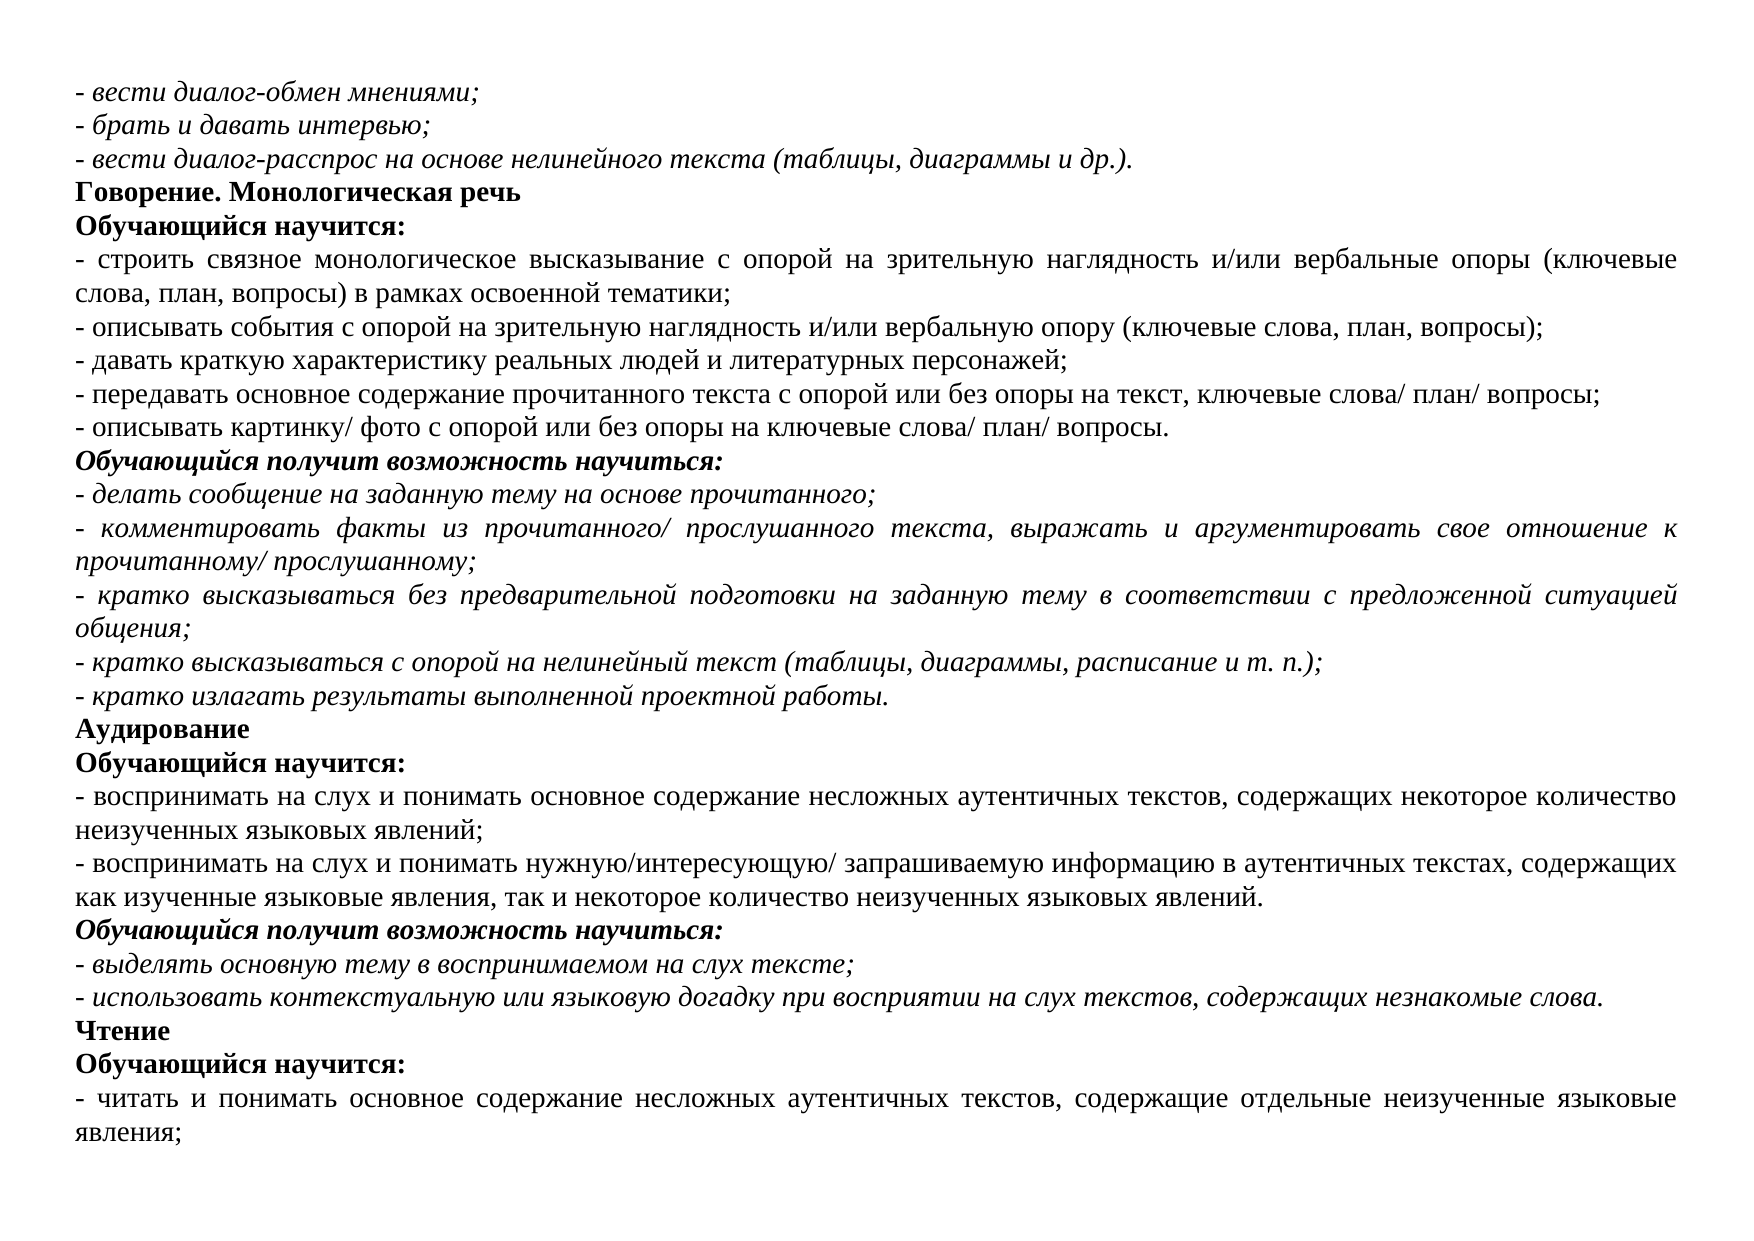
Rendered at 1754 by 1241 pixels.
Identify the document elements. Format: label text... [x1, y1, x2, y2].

text - описывать события с опорой на зрительную наглядность и/или вербальную опору (ключевые слова, план, вопросы); [75, 309, 1679, 342]
text - брать и давать интервью; [75, 107, 1679, 141]
text - использовать контекстуальную или языковую догадку при восприятии на слух текстов, содержащих незнакомые слова. [75, 979, 1679, 1013]
text Чтение [75, 1013, 1679, 1047]
text - вести диалог-обмен мнениями; [75, 74, 1679, 107]
text - комментировать факты из прочитанного/ прослушанного текста, выражать и аргументировать свое отношение к прочитанному/ прослушанному; [75, 510, 1679, 577]
text - воспринимать на слух и понимать основное содержание несложных аутентичных текстов, содержащих некоторое количество неизученных языковых явлений; [75, 778, 1679, 845]
text - делать сообщение на заданную тему на основе прочитанного; [75, 476, 1679, 510]
text - выделять основную тему в воспринимаемом на слух тексте; [75, 946, 1679, 979]
text - кратко высказываться без предварительной подготовки на заданную тему в соответствии с предложенной ситуацией общения; [75, 577, 1679, 644]
text Обучающийся получит возможность научиться: [75, 912, 1679, 946]
text - передавать основное содержание прочитанного текста с опорой или без опоры на текст, ключевые слова/ план/ вопросы; [75, 376, 1679, 409]
text - вести диалог-расспрос на основе нелинейного текста (таблицы, диаграммы и др.). [75, 141, 1679, 174]
text Говорение. Монологическая речь [75, 174, 1679, 208]
text - воспринимать на слух и понимать нужную/интересующую/ запрашиваемую информацию в аутентичных текстах, содержащих как изученные языковые явления, так и некоторое количество неизученных языковых явлений. [75, 845, 1679, 912]
text - давать краткую характеристику реальных людей и литературных персонажей; [75, 342, 1679, 376]
text Обучающийся научится: [75, 745, 1679, 778]
text - описывать картинку/ фото с опорой или без опоры на ключевые слова/ план/ вопросы. [75, 409, 1679, 443]
text Обучающийся научится: [75, 208, 1679, 242]
text Аудирование [75, 711, 1679, 745]
text - строить связное монологическое высказывание с опорой на зрительную наглядность и/или вербальные опоры (ключевые слова, план, вопросы) в рамках освоенной тематики; [75, 242, 1679, 309]
text Обучающийся получит возможность научиться: [75, 443, 1679, 476]
text - кратко высказываться с опорой на нелинейный текст (таблицы, диаграммы, расписание и т. п.); [75, 644, 1679, 678]
text - читать и понимать основное содержание несложных аутентичных текстов, содержащие отдельные неизученные языковые явления; [75, 1080, 1679, 1147]
text Обучающийся научится: [75, 1047, 1679, 1080]
text - кратко излагать результаты выполненной проектной работы. [75, 678, 1679, 711]
